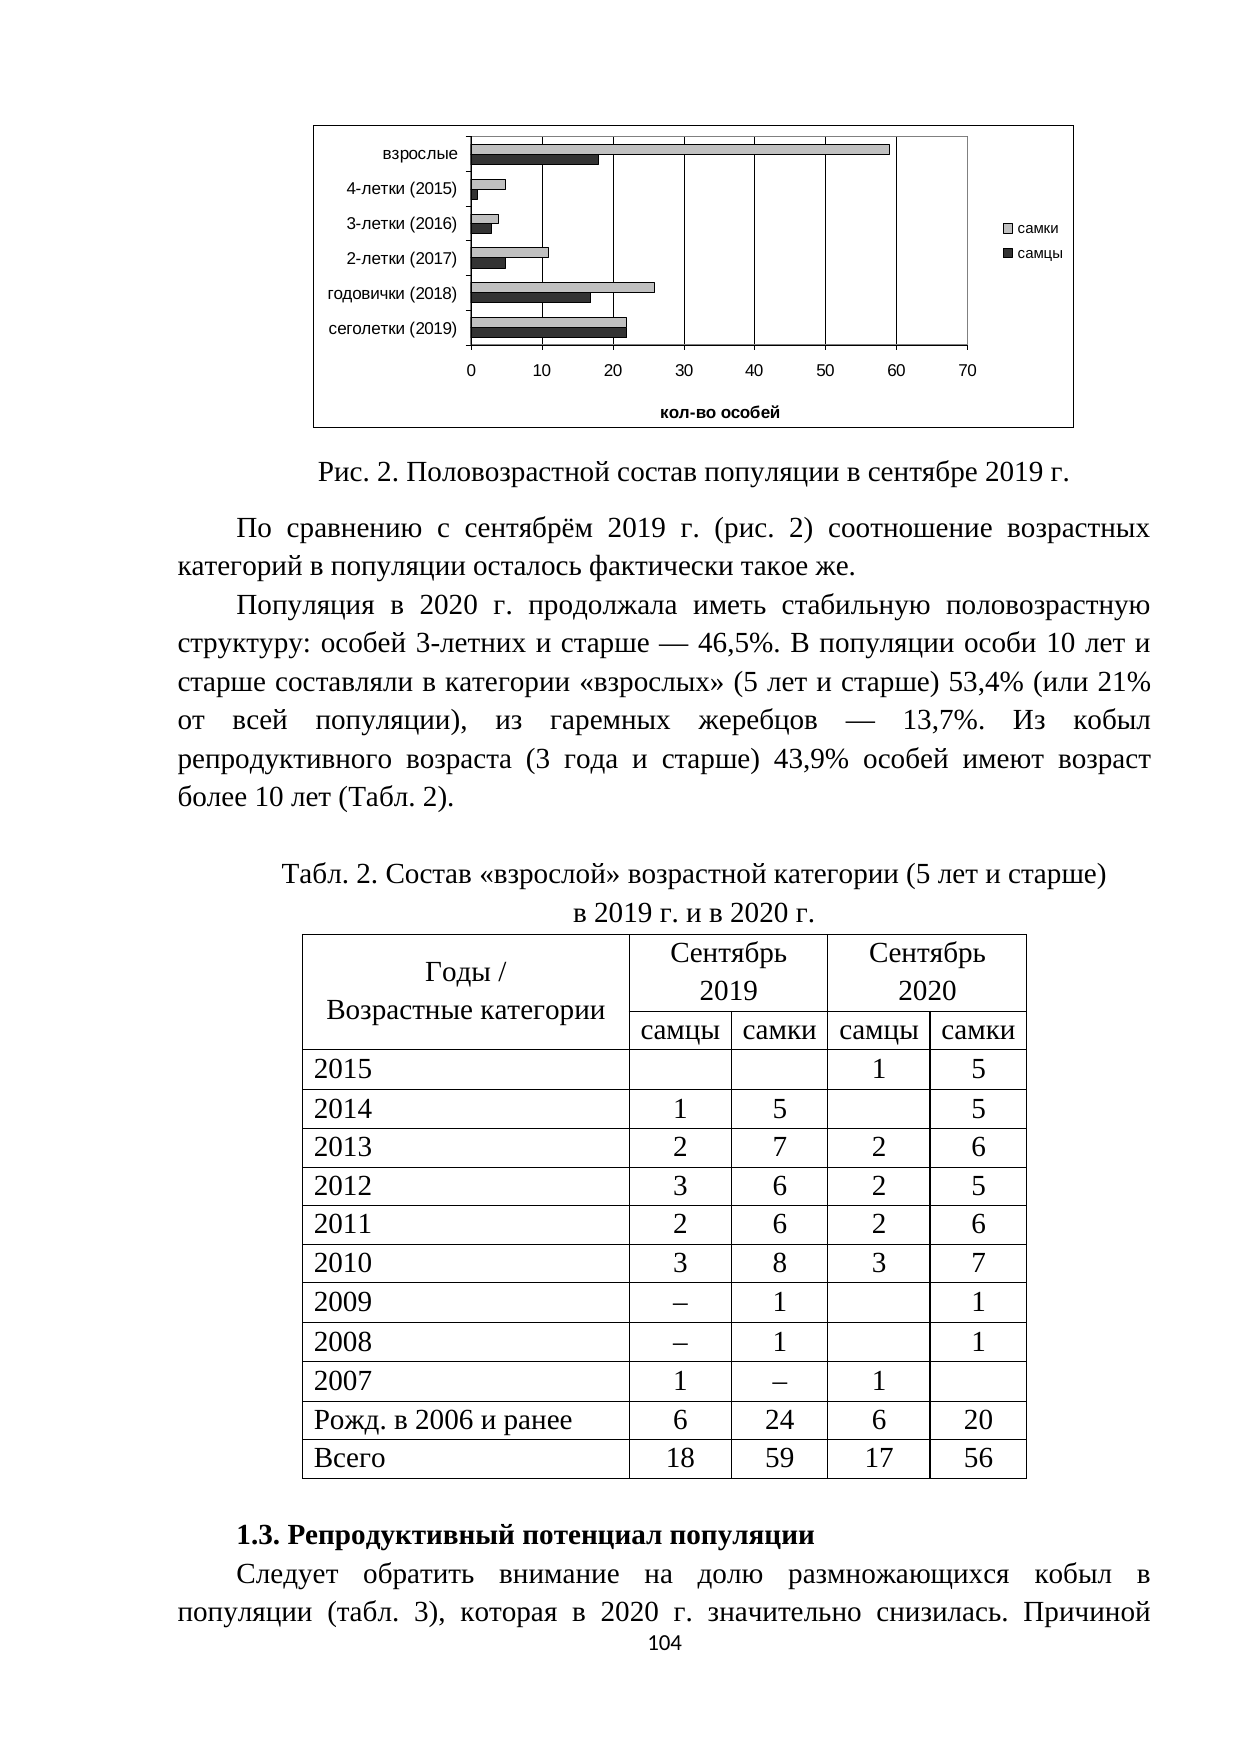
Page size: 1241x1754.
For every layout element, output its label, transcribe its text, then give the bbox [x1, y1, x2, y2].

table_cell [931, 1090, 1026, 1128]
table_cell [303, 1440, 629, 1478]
text По сравнению с сентябрём 2019 г. (рис. 2) соотношение возрастных категорий в популяции осталось фактически такое же. [177, 510, 1152, 582]
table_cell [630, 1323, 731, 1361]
text 1.3. Репродуктивный потенциал популяции [177, 1517, 1152, 1551]
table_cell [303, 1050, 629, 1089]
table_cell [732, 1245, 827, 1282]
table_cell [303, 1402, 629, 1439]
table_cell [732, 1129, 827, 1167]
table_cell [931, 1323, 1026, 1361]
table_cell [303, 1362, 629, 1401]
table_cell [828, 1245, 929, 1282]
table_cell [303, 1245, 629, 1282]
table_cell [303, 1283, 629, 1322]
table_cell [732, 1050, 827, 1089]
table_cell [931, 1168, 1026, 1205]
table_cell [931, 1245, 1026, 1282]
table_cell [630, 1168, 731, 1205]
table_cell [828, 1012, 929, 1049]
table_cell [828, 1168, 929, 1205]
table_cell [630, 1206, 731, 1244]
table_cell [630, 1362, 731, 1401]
text в 2019 г. и в 2020 г. [177, 895, 1152, 929]
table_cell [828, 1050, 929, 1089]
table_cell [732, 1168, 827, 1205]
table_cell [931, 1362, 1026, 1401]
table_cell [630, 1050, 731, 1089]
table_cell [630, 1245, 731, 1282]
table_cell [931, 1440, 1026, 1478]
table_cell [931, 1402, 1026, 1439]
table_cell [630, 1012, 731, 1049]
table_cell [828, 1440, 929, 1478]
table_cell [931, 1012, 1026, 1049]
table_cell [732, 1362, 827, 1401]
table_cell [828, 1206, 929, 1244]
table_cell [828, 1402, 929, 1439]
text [177, 1556, 1152, 1628]
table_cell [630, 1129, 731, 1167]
text Табл. 2. Состав «взрослой» возрастной категории (5 лет и старше) [177, 857, 1152, 890]
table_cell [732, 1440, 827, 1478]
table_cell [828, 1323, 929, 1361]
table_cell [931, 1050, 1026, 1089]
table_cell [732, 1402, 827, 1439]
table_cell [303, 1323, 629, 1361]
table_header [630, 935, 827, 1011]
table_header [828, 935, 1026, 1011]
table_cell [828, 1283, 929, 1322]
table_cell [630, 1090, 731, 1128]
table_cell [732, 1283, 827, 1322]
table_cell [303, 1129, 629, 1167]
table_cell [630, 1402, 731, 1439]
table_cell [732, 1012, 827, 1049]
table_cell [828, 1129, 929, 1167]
text Популяция в 2020 г. продолжала иметь стабильную половозрастную структуру: особей 3-летних и старше — 46,5%. В популяции особи 10 лет и старше составляли в категории «взрослых» (5 лет и старше) 53,4% (или 21% от всей популяции), из гаремных жеребцов — 13,7%. Из кобыл репродуктивного возраста (3 года и старше) 43,9% особей имеют возраст более 10 лет (Табл. 2). [177, 587, 1152, 813]
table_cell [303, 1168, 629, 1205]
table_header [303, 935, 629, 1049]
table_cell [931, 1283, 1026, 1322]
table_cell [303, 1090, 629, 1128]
text Рис. 2. Половозрастной состав популяции в сентябре 2019 г. [177, 454, 1152, 488]
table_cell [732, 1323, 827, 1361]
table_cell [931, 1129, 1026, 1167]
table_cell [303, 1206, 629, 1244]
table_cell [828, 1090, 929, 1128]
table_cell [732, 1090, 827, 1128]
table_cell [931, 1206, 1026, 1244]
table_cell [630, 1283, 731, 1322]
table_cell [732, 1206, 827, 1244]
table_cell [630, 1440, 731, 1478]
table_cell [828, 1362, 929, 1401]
